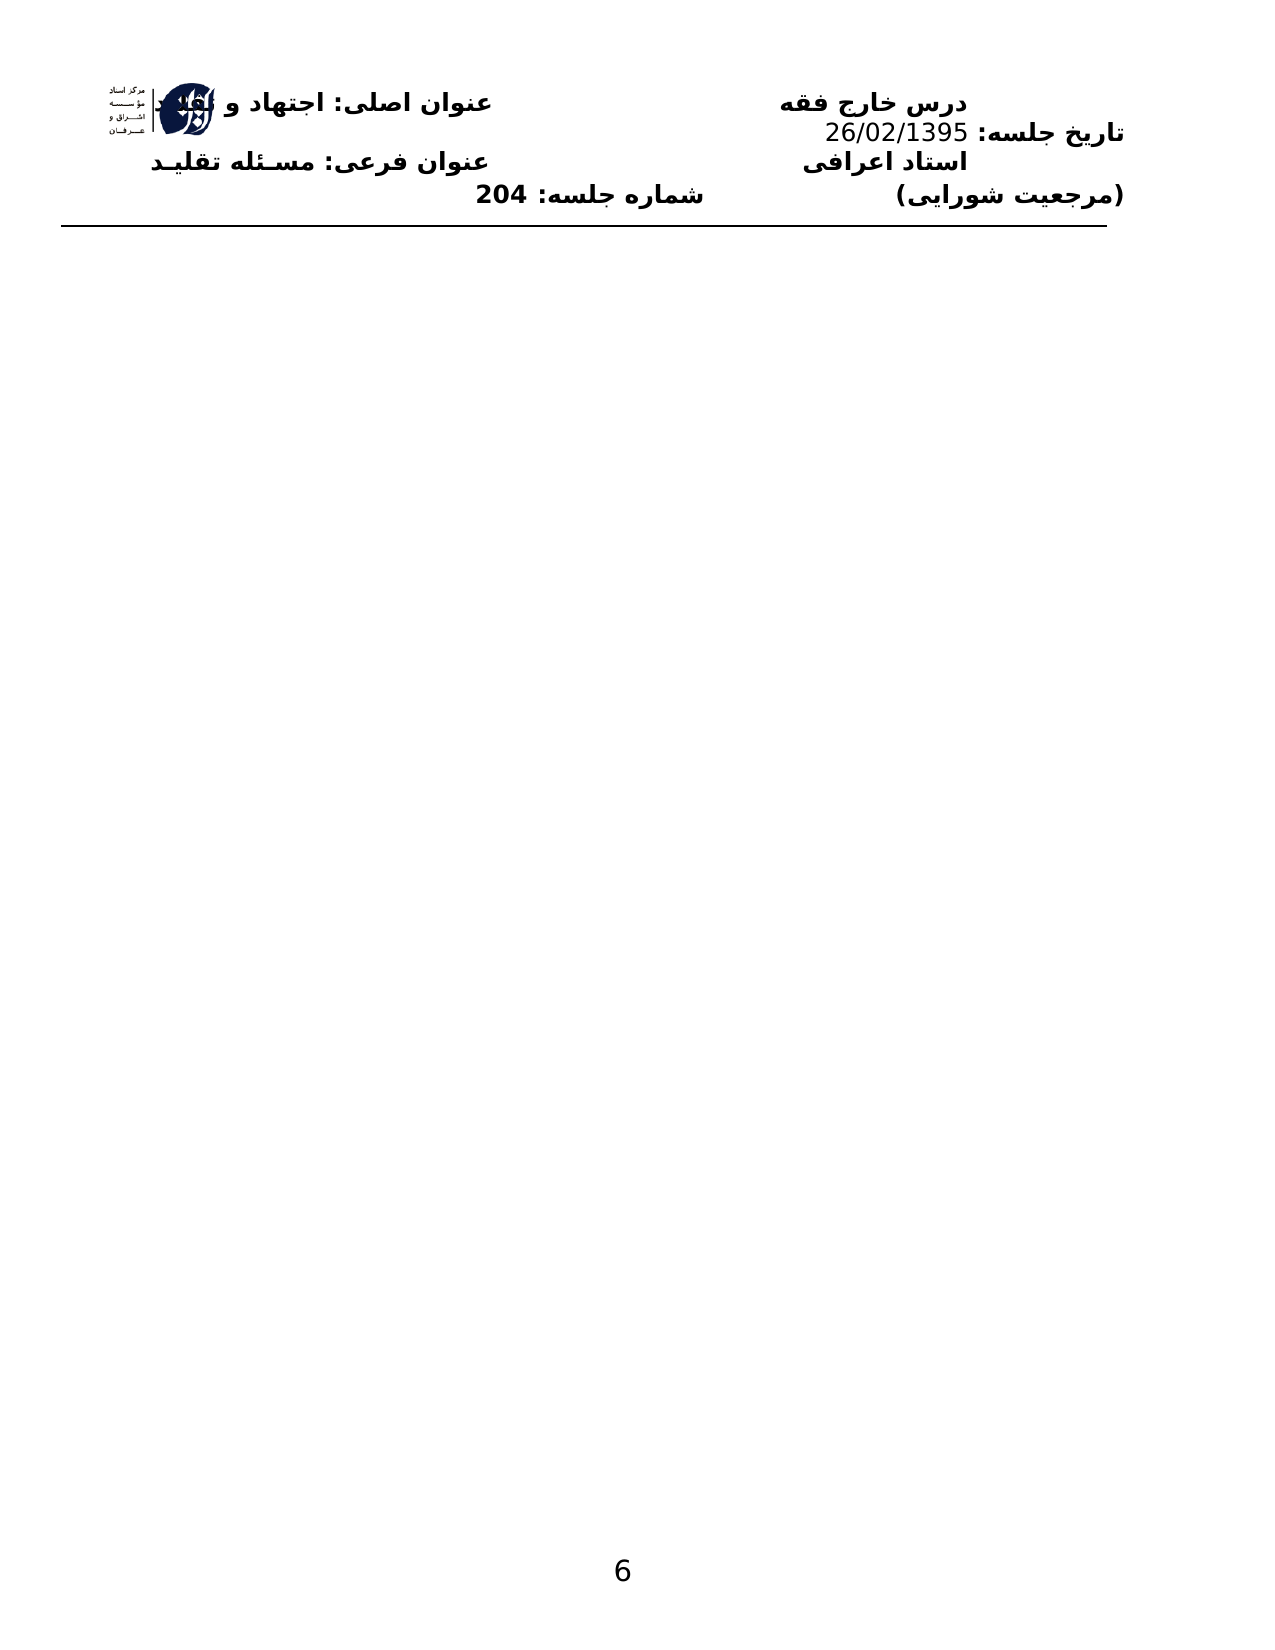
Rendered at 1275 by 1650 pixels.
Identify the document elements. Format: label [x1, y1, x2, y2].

picture [102, 78, 215, 138]
